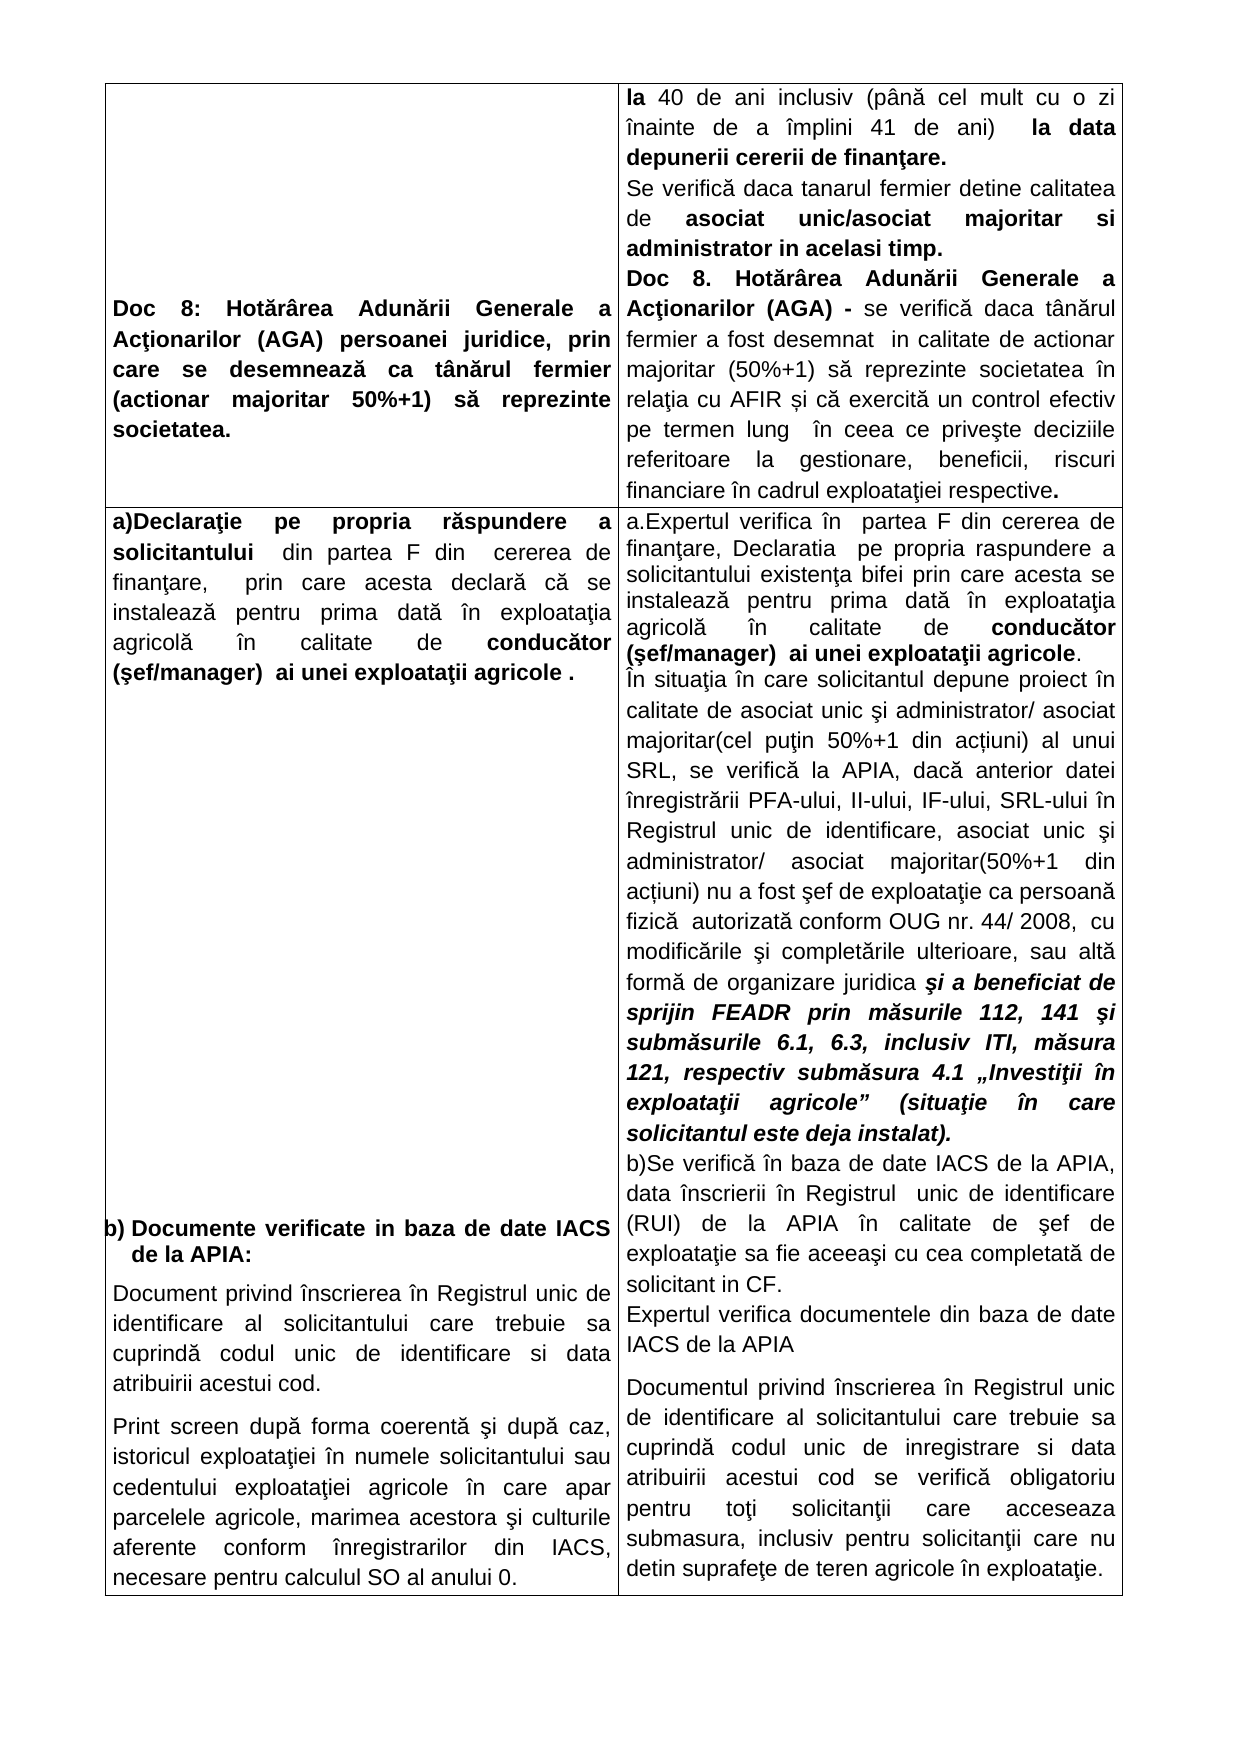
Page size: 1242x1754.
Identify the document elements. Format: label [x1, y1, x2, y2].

table_cell [106, 84, 618, 507]
table_cell [619, 508, 1122, 1595]
table_cell [106, 508, 618, 1595]
table_cell [619, 84, 1122, 507]
